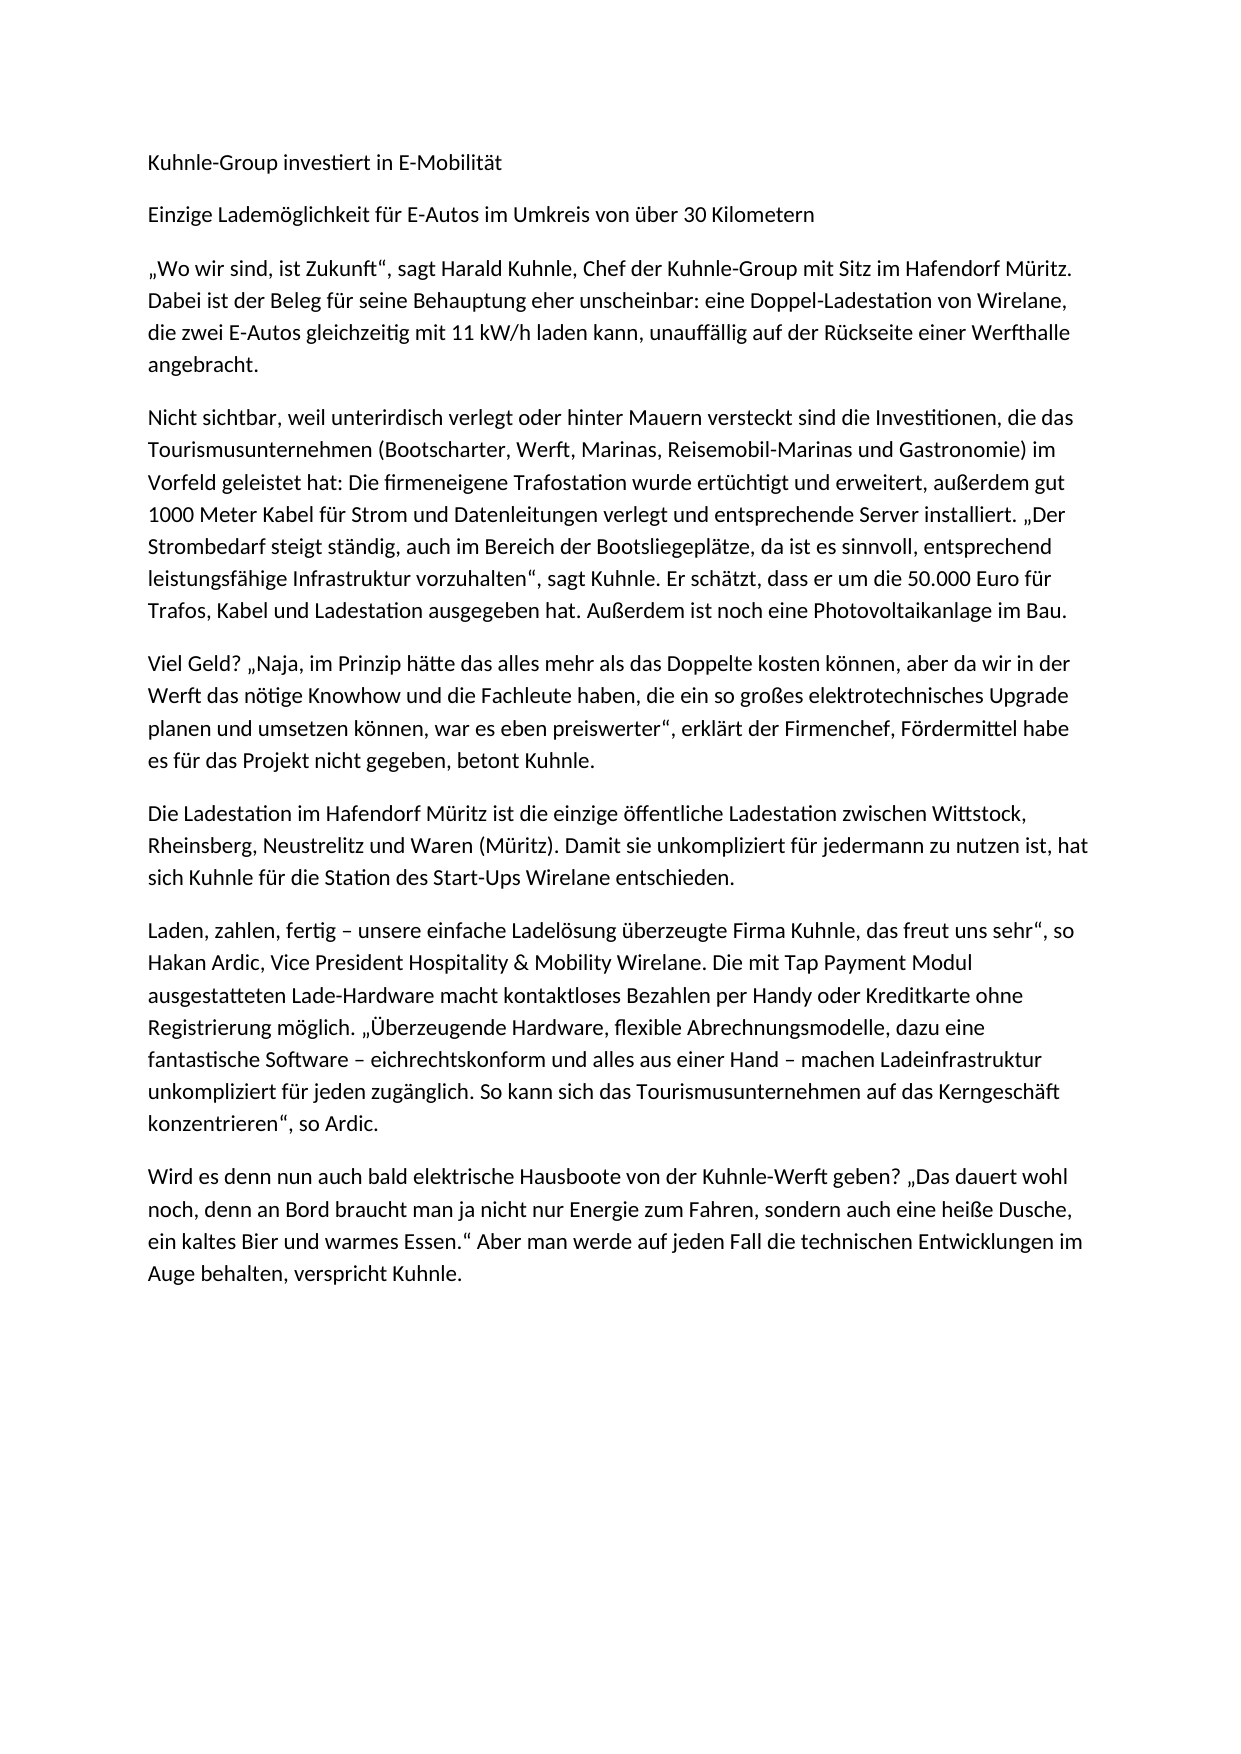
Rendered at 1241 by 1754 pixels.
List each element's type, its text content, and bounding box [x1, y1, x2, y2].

text Laden, zahlen, fertig – unsere einfache Ladelösung überzeugte Firma Kuhnle, das freut uns sehr“, so Hakan Ardic, Vice President Hospitality & Mobility Wirelane. Die mit Tap Payment Modul ausgestatteten Lade-Hardware macht kontaktloses Bezahlen per Handy oder Kreditkarte ohne Registrierung möglich. „Überzeugende Hardware, flexible Abrechnungsmodelle, dazu eine fantastische Software – eichrechtskonform und alles aus einer Hand – machen Ladeinfrastruktur unkompliziert für jeden zugänglich. So kann sich das Tourismusunternehmen auf das Kerngeschäft konzentrieren“, so Ardic. [148, 916, 1093, 1137]
text Wird es denn nun auch bald elektrische Hausboote von der Kuhnle-Werft geben? „Das dauert wohl noch, denn an Bord braucht man ja nicht nur Energie zum Fahren, sondern auch eine heiße Dusche, ein kaltes Bier und warmes Essen.“ Aber man werde auf jeden Fall die technischen Entwicklungen im Auge behalten, verspricht Kuhnle. [148, 1162, 1093, 1287]
text „Wo wir sind, ist Zukunft“, sagt Harald Kuhnle, Chef der Kuhnle-Group mit Sitz im Hafendorf Müritz. Dabei ist der Beleg für seine Behauptung eher unscheinbar: eine Doppel-Ladestation von Wirelane, die zwei E-Autos gleichzeitig mit 11 kW/h laden kann, unauffällig auf der Rückseite einer Werfthalle angebracht. [148, 254, 1093, 378]
text Nicht sichtbar, weil unterirdisch verlegt oder hinter Mauern versteckt sind die Investitionen, die das Tourismusunternehmen (Bootscharter, Werft, Marinas, Reisemobil-Marinas und Gastronomie) im Vorfeld geleistet hat: Die firmeneigene Trafostation wurde ertüchtigt und erweitert, außerdem gut 1000 Meter Kabel für Strom und Datenleitungen verlegt und entsprechende Server installiert. „Der Strombedarf steigt ständig, auch im Bereich der Bootsliegeplätze, da ist es sinnvoll, entsprechend leistungsfähige Infrastruktur vorzuhalten“, sagt Kuhnle. Er schätzt, dass er um die 50.000 Euro für Trafos, Kabel und Ladestation ausgegeben hat. Außerdem ist noch eine Photovoltaikanlage im Bau. [148, 403, 1093, 624]
text Kuhnle-Group investiert in E-Mobilität [148, 148, 1093, 176]
text Einzige Lademöglichkeit für E-Autos im Umkreis von über 30 Kilometern [148, 201, 1093, 229]
text Viel Geld? „Naja, im Prinzip hätte das alles mehr als das Doppelte kosten können, aber da wir in der Werft das nötige Knowhow und die Fachleute haben, die ein so großes elektrotechnisches Upgrade planen und umsetzen können, war es eben preiswerter“, erklärt der Firmenchef, Fördermittel habe es für das Projekt nicht gegeben, betont Kuhnle. [148, 649, 1093, 774]
text Die Ladestation im Hafendorf Müritz ist die einzige öffentliche Ladestation zwischen Wittstock, Rheinsberg, Neustrelitz und Waren (Müritz). Damit sie unkompliziert für jedermann zu nutzen ist, hat sich Kuhnle für die Station des Start-Ups Wirelane entschieden. [148, 799, 1093, 891]
